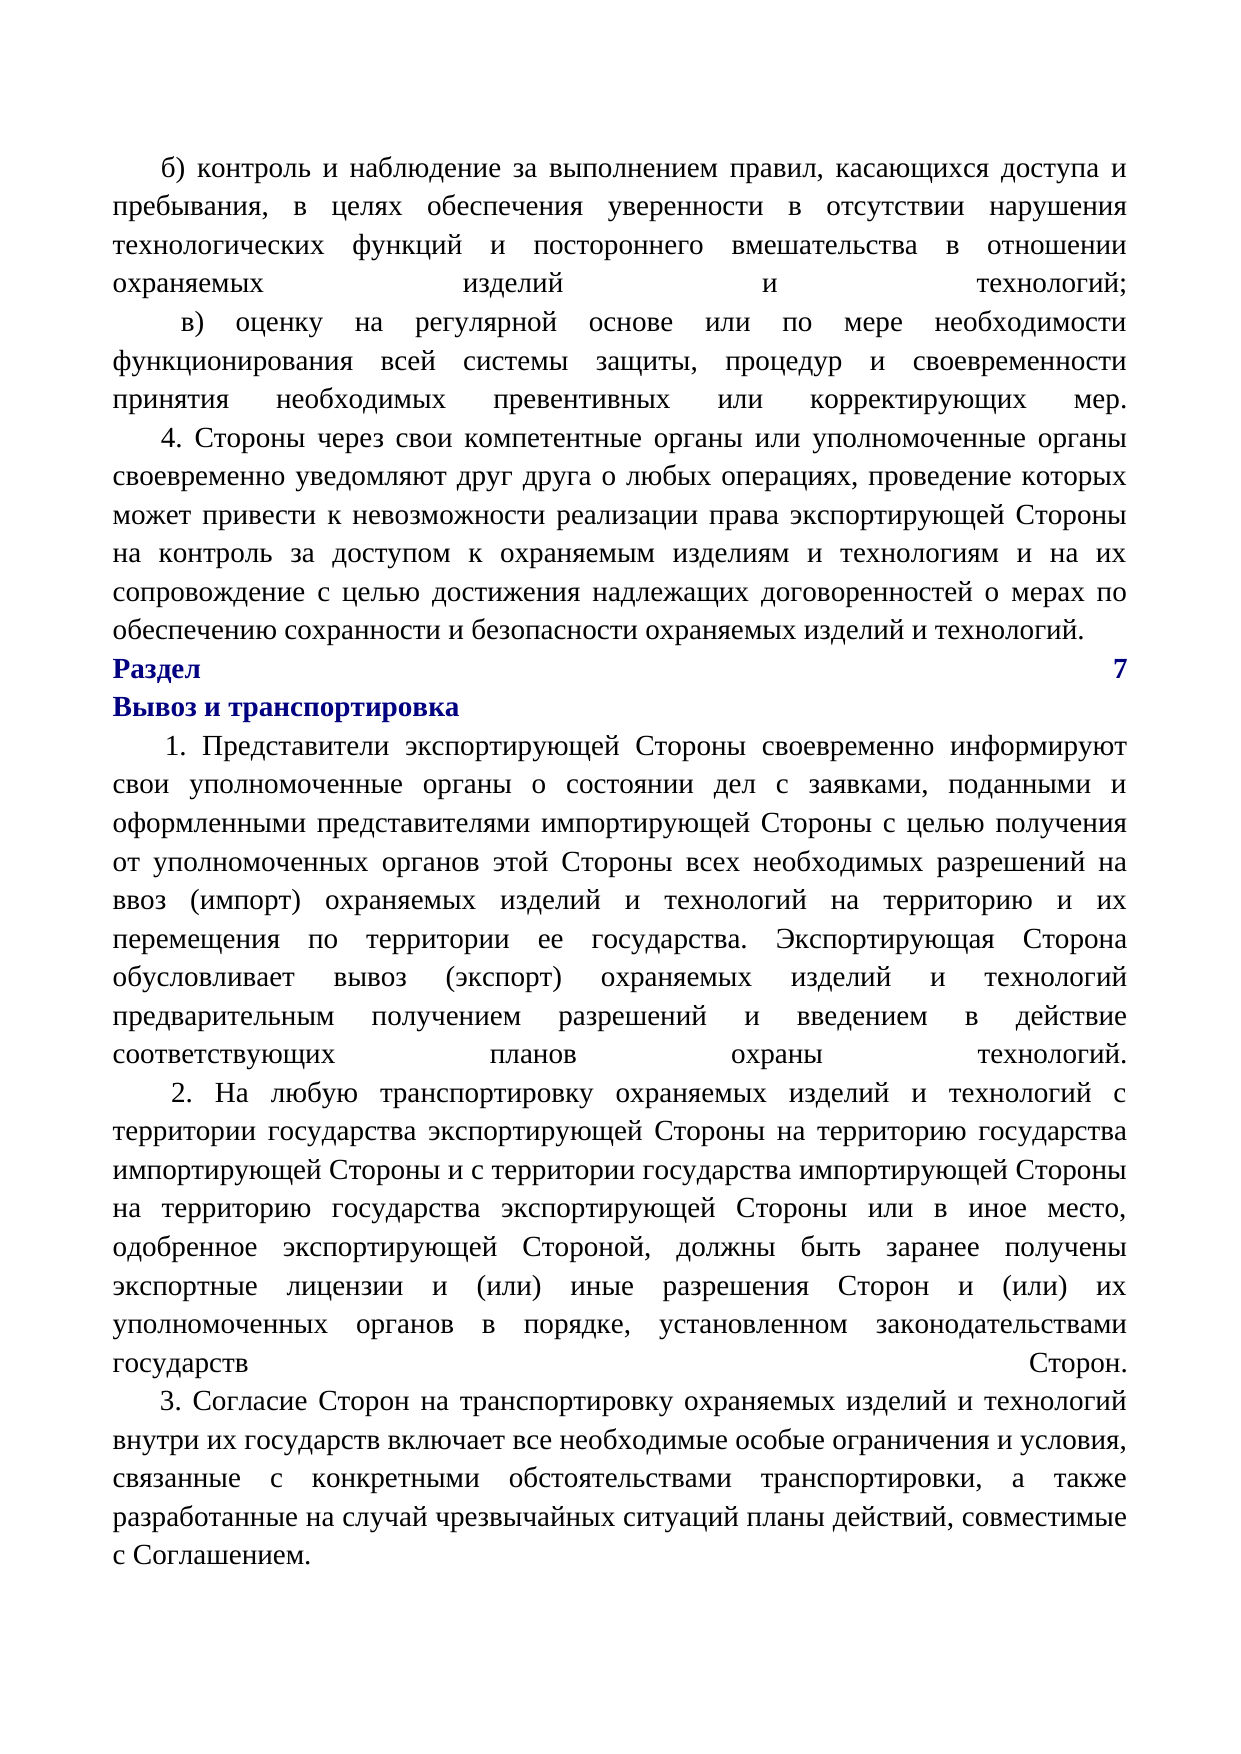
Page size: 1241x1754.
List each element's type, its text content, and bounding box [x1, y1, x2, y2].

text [112, 150, 1128, 646]
text Раздел 7 Вывоз и транспортировка [112, 651, 1128, 723]
text 1. Представители экспортирующей Стороны своевременно информируют свои уполномоченные органы о состоянии дел с заявками, поданными и оформленными представителями импортирующей Стороны с целью получения от уполномоченных органов этой Стороны всех необходимых разрешений на ввоз (импорт) охраняемых изделий и технологий на территорию и их перемещения по территории ее государства. Экспортирующая Сторона обусловливает вывоз (экспорт) охраняемых изделий и технологий предварительным получением разрешений и введением в действие соответствующих планов охраны технологий. 2. На любую транспортировку охраняемых изделий и технологий с территории государства экспортирующей Стороны на территорию государства импортирующей Стороны и с территории государства импортирующей Стороны на территорию государства экспортирующей Стороны или в иное место, одобренное экспортирующей Стороной, должны быть заранее получены экспортные лицензии и (или) иные разрешения Сторон и (или) их уполномоченных органов в порядке, установленном законодательствами государств Сторон. 3. Согласие Сторон на транспортировку охраняемых изделий и технологий внутри их государств включает все необходимые особые ограничения и условия, связанные с конкретными обстоятельствами транспортировки, а также разработанные на случай чрезвычайных ситуаций планы действий, совместимые с Соглашением. [112, 728, 1128, 1571]
